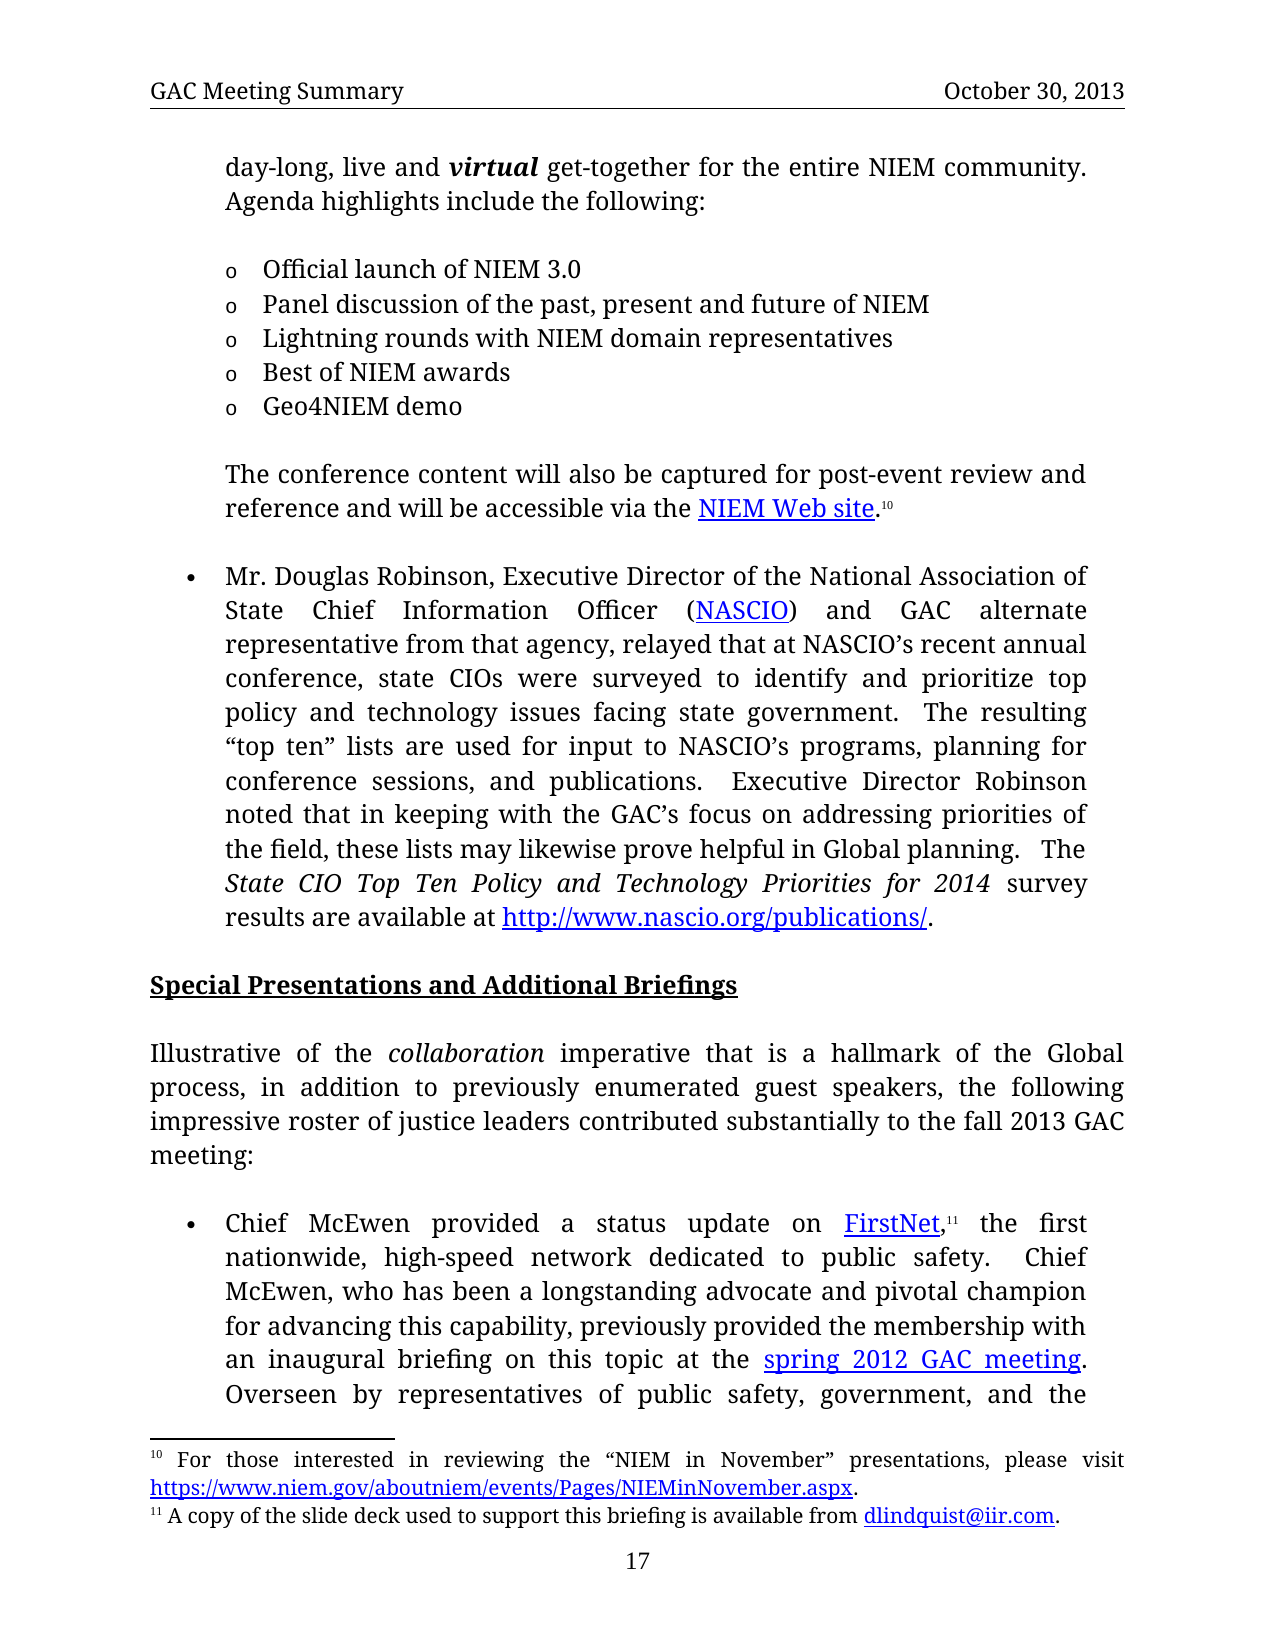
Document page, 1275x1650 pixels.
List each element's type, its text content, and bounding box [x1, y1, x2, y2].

text The conference content will also be captured for post-event review and reference and will be accessible via the NIEM Web site. [225, 457, 1087, 525]
list Panel discussion of the past, present and future of NIEM [225, 286, 1125, 320]
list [187, 1206, 1087, 1410]
list Best of NIEM awards [225, 354, 1125, 388]
list Lightning rounds with NIEM domain representatives [225, 320, 1125, 354]
list Geo4NIEM demo [225, 388, 1125, 422]
list Official launch of NIEM 3.0 [225, 252, 1125, 286]
text Special Presentations and Additional Briefings [150, 967, 1125, 1002]
text Illustrative of the collaboration imperative that is a hallmark of the Global process, in addition to previously enumerated guest speakers, the following impressive roster of justice leaders contributed substantially to the fall 2013 GAC meeting: [150, 1036, 1125, 1172]
list Mr. Douglas Robinson, Executive Director of the National Association of State Chief Information Officer (NASCIO) and GAC alternate representative from that agency, relayed that at NASCIO’s recent annual conference, state CIOs were surveyed to identify and prioritize top policy and technology issues facing state government. The resulting “top ten” lists are used for input to NASCIO’s programs, planning for conference sessions, and publications. Executive Director Robinson noted that in keeping with the GAC’s focus on addressing priorities of the field, these lists may likewise prove helpful in Global planning. The State CIO Top Ten Policy and Technology Priorities for 2014 survey results are available at http://www.nascio.org/publications/. [187, 559, 1087, 933]
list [187, 150, 1087, 218]
